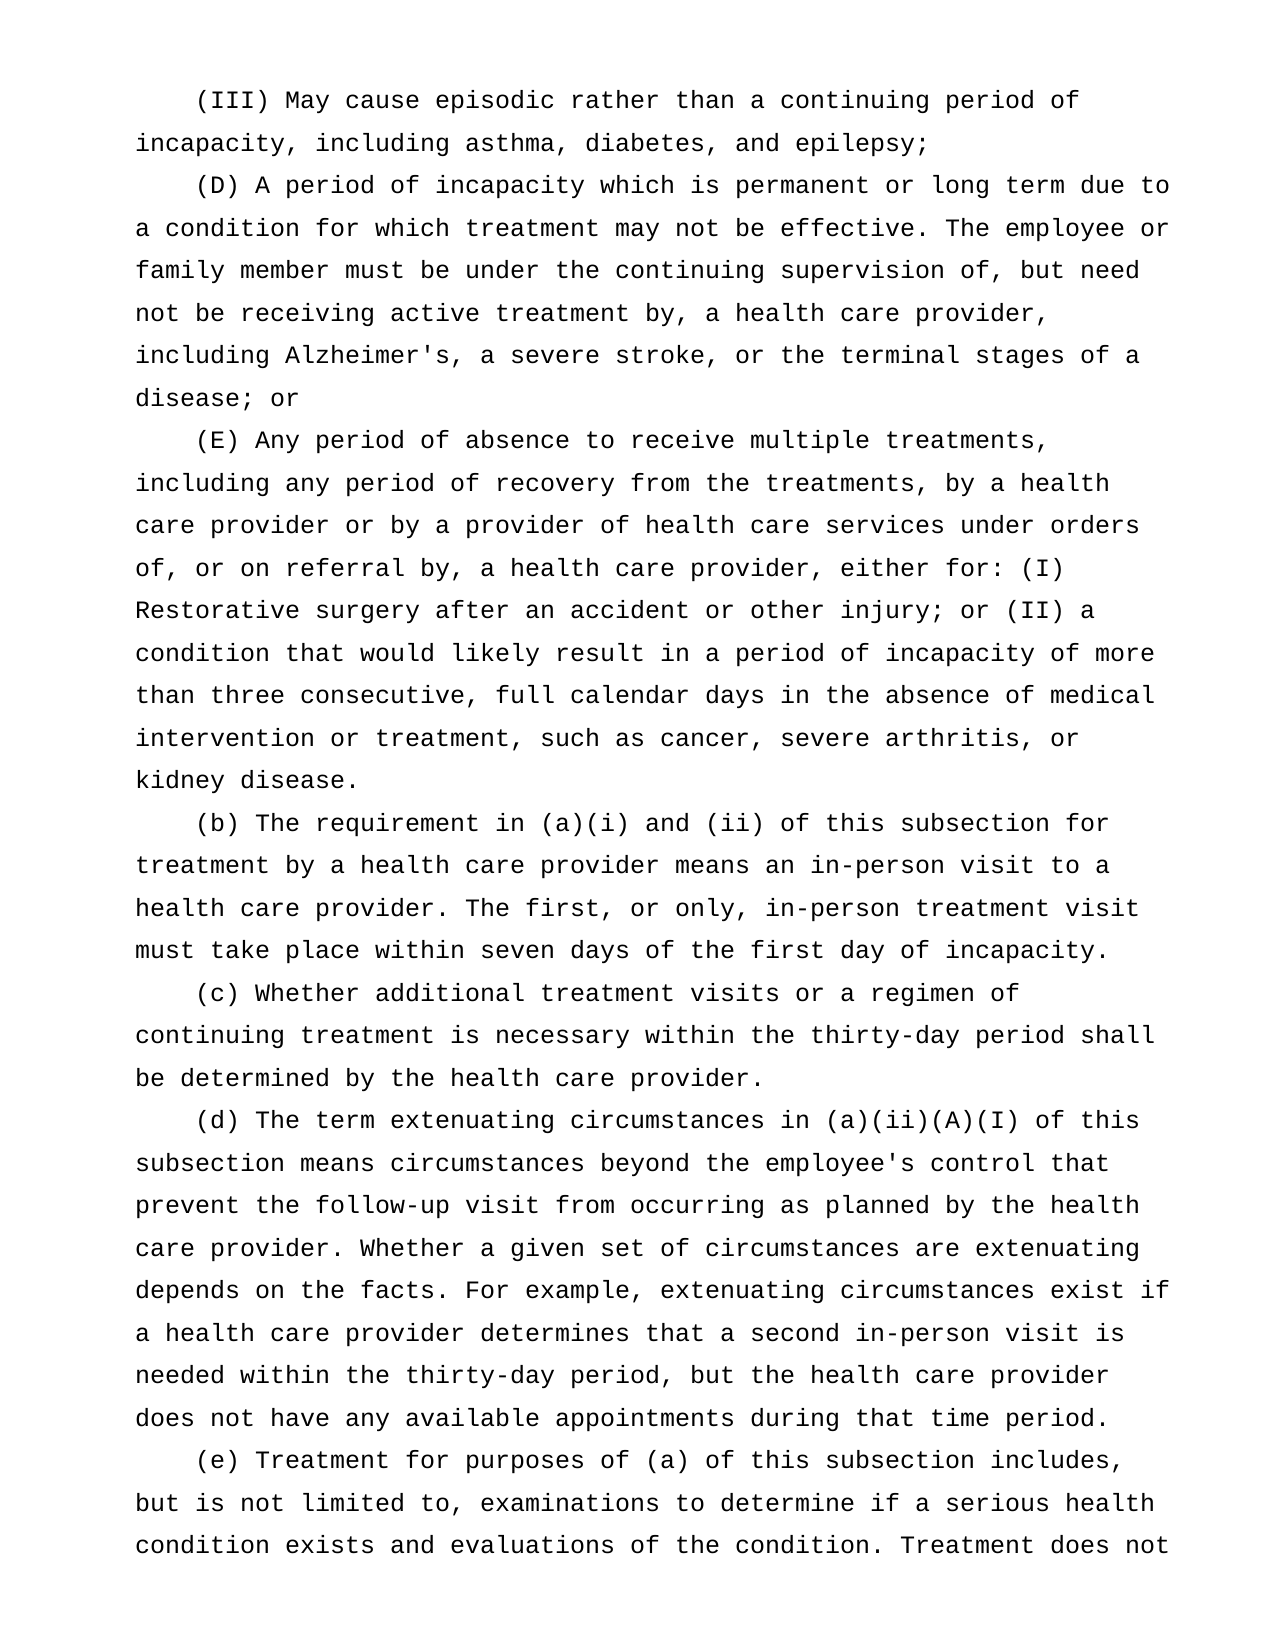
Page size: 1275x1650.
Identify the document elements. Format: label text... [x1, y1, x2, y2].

text (E) Any period of absence to receive multiple treatments, including any period of recovery from the treatments, by a health care provider or by a provider of health care services under orders of, or on referral by, a health care provider, either for: (I) Restorative surgery after an accident or other injury; or (II) a condition that would likely result in a period of incapacity of more than three consecutive, full calendar days in the absence of medical intervention or treatment, such as cancer, severe arthritis, or kidney disease. [135, 415, 1170, 797]
text (III) May cause episodic rather than a continuing period of incapacity, including asthma, diabetes, and epilepsy; [135, 75, 1170, 160]
text (D) A period of incapacity which is permanent or long term due to a condition for which treatment may not be effective. The employee or family member must be under the continuing supervision of, but need not be receiving active treatment by, a health care provider, including Alzheimer's, a severe stroke, or the terminal stages of a disease; or [135, 160, 1170, 415]
text (c) Whether additional treatment visits or a regimen of continuing treatment is necessary within the thirty-day period shall be determined by the health care provider. [135, 967, 1170, 1095]
text (d) The term extenuating circumstances in (a)(ii)(A)(I) of this subsection means circumstances beyond the employee's control that prevent the follow-up visit from occurring as planned by the health care provider. Whether a given set of circumstances are extenuating depends on the facts. For example, extenuating circumstances exist if a health care provider determines that a second in-person visit is needed within the thirty-day period, but the health care provider does not have any available appointments during that time period. [135, 1095, 1170, 1435]
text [135, 1435, 1170, 1562]
text (b) The requirement in (a)(i) and (ii) of this subsection for treatment by a health care provider means an in-person visit to a health care provider. The first, or only, in-person treatment visit must take place within seven days of the first day of incapacity. [135, 797, 1170, 967]
